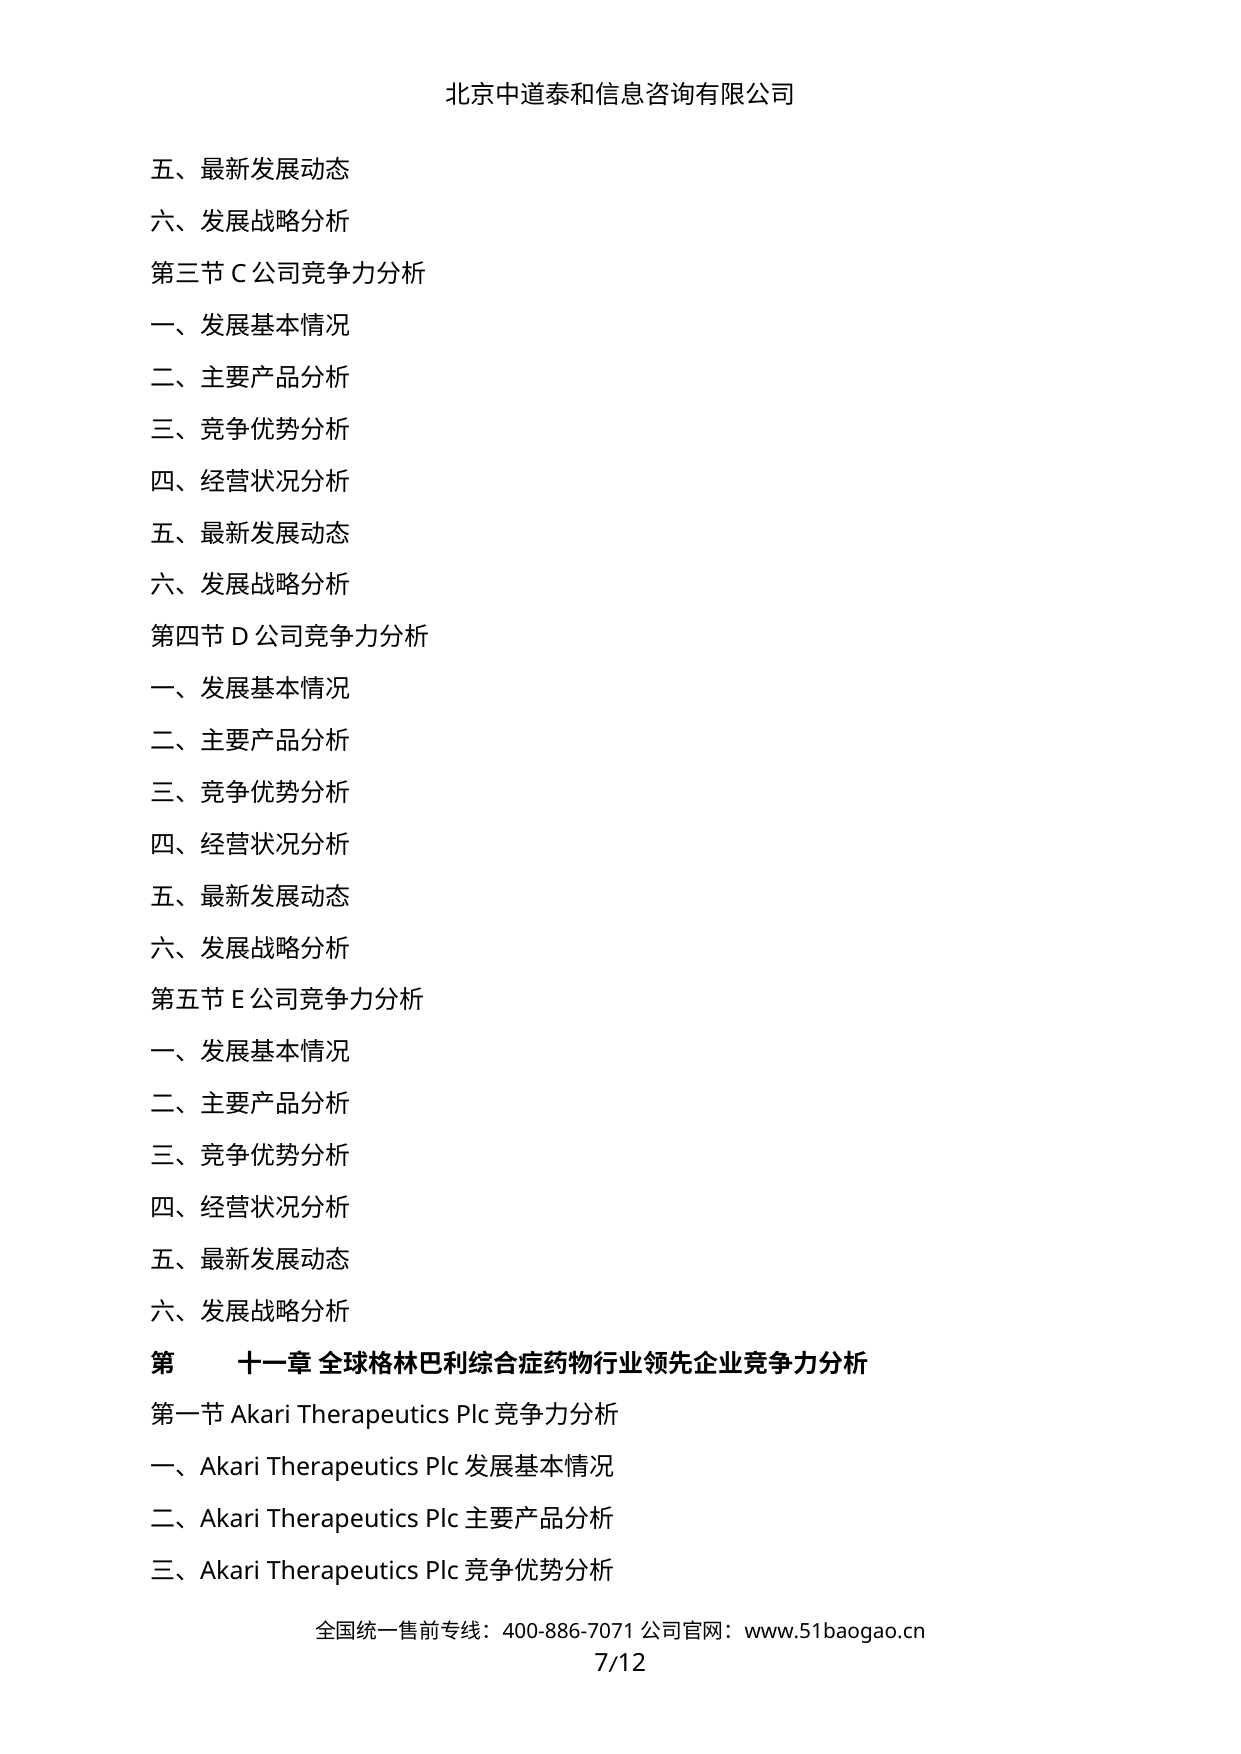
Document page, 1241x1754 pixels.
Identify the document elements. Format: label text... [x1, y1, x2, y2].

text 一、发展基本情况 [150, 669, 1090, 705]
text 三、竞争优势分析 [150, 409, 1090, 446]
text 五、最新发展动态 [150, 876, 1090, 912]
text 六、发展战略分析 [150, 565, 1090, 601]
text 五、最新发展动态 [150, 150, 1090, 186]
text 二、主要产品分析 [150, 357, 1090, 394]
text 二、主要产品分析 [150, 1084, 1090, 1120]
text 第五节 E公司竞争力分析 [150, 980, 1090, 1016]
text 四、经营状况分析 [150, 1187, 1090, 1224]
text 第四节 D公司竞争力分析 [150, 617, 1090, 653]
text 二、Akari Therapeutics Plc主要产品分析 [150, 1499, 1090, 1535]
text 六、发展战略分析 [150, 1291, 1090, 1327]
text 五、最新发展动态 [150, 513, 1090, 549]
text 一、发展基本情况 [150, 306, 1090, 342]
text 一、发展基本情况 [150, 1032, 1090, 1068]
text 第三节 C公司竞争力分析 [150, 254, 1090, 290]
text 六、发展战略分析 [150, 202, 1090, 238]
text 二、主要产品分析 [150, 721, 1090, 757]
text 三、竞争优势分析 [150, 772, 1090, 809]
text 五、最新发展动态 [150, 1239, 1090, 1276]
text 六、发展战略分析 [150, 928, 1090, 964]
text 三、竞争优势分析 [150, 1136, 1090, 1172]
text 第一节 Akari Therapeutics Plc竞争力分析 [150, 1395, 1090, 1431]
text 三、Akari Therapeutics Plc竞争优势分析 [150, 1551, 1090, 1587]
text 四、经营状况分析 [150, 461, 1090, 497]
text 四、经营状况分析 [150, 824, 1090, 861]
text 第 十一章 全球格林巴利综合症药物行业领先企业竞争力分析 [150, 1343, 1090, 1379]
text 一、Akari Therapeutics Plc发展基本情况 [150, 1447, 1090, 1483]
